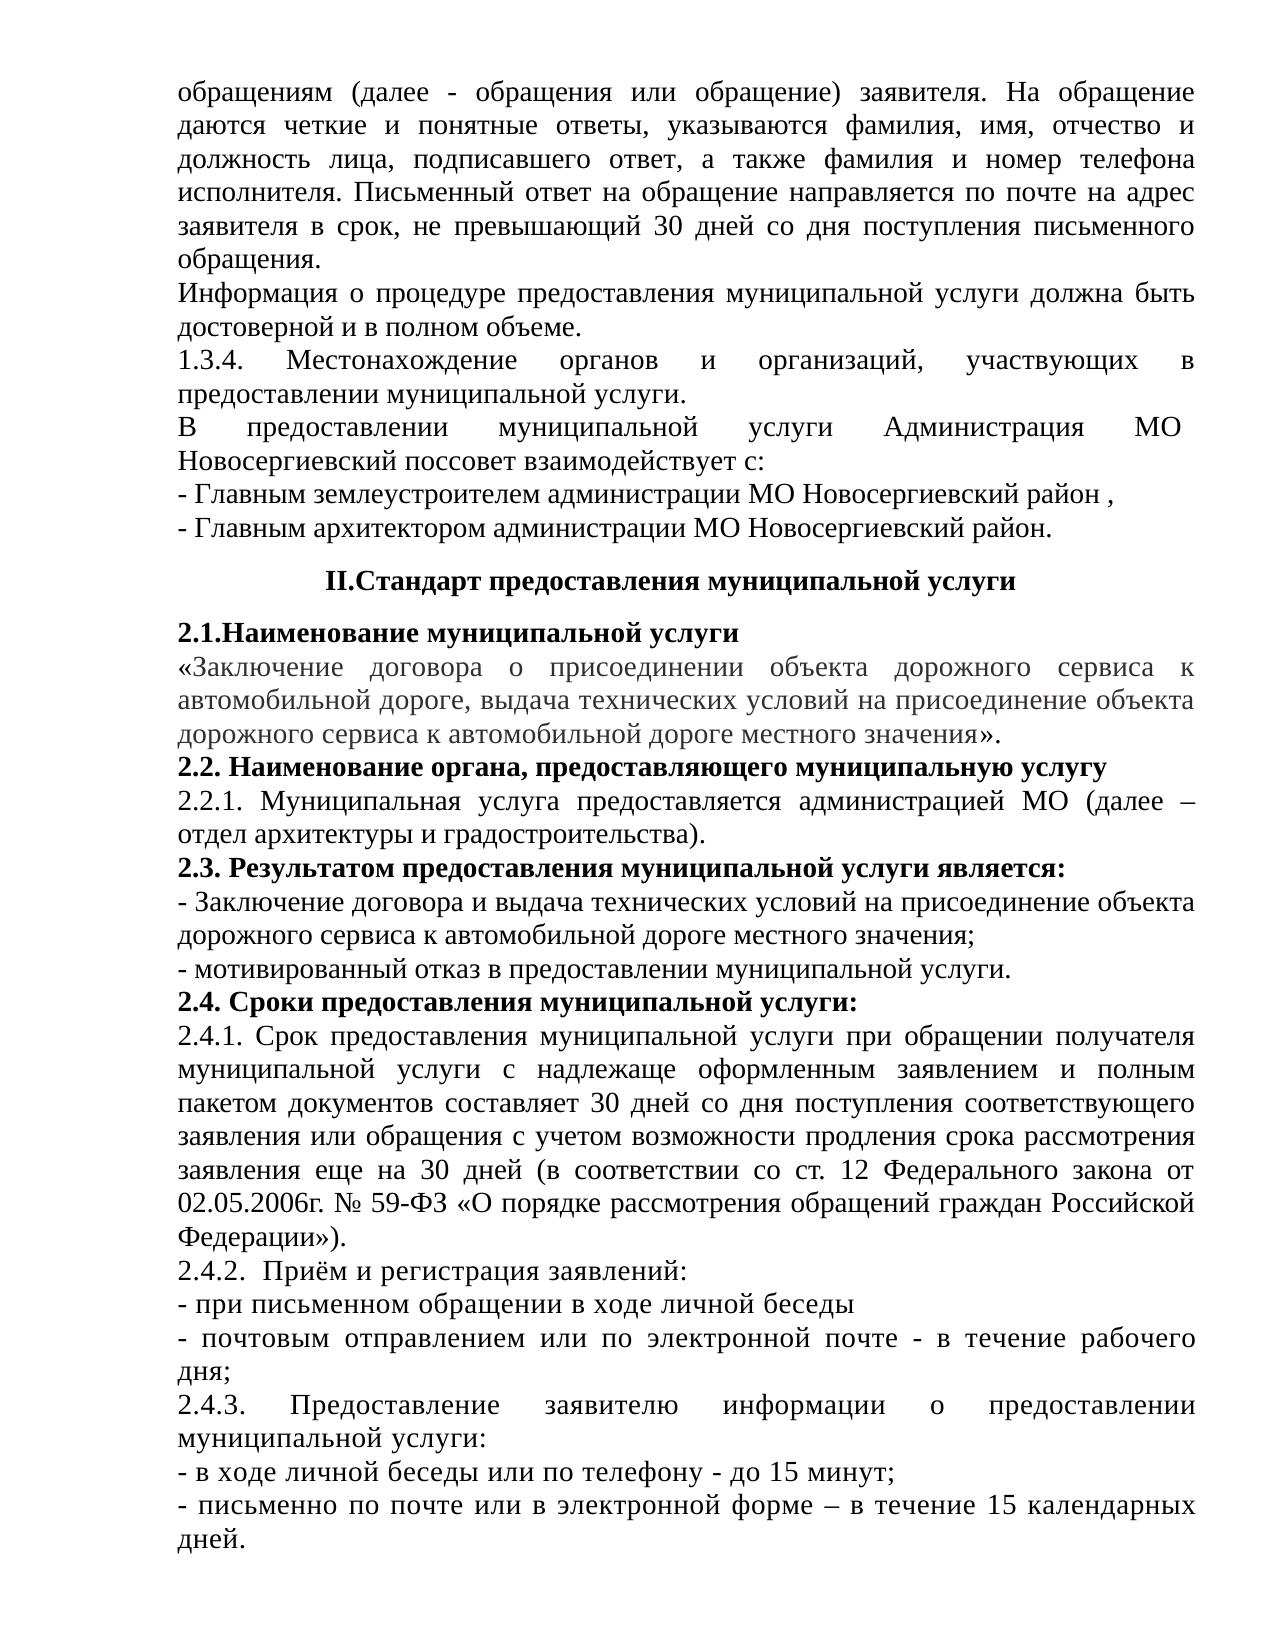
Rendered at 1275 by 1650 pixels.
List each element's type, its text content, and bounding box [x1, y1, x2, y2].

text - письменно по почте или в электронной форме – в течение 15 календарных дней. [177, 1487, 1196, 1554]
text 2.4. Сроки предоставления муниципальной услуги: [177, 984, 1196, 1018]
text Информация о процедуре предоставления муниципальной услуги должна быть достоверной и в полном объеме. [177, 275, 1196, 342]
text - почтовым отправлением или по электронной почте - в течение рабочего дня; [177, 1320, 1196, 1387]
text В предоставлении муниципальной услуги Администрация МО Новосергиевский поссовет взаимодействует с: [177, 409, 1183, 476]
text 1.3.4. Местонахождение органов и организаций, участвующих в предоставлении муниципальной услуги. [177, 342, 1196, 409]
text II.Стандарт предоставления муниципальной услуги [325, 563, 1196, 596]
text 2.2.1. Муниципальная услуга предоставляется администрацией МО (далее – отдел архитектуры и градостроительства). [177, 783, 1196, 850]
text 2.4.1. Срок предоставления муниципальной услуги при обращении получателя муниципальной услуги с надлежаще оформленным заявлением и полным пакетом документов составляет 30 дней со дня поступления соответствующего заявления или обращения с учетом возможности продления срока рассмотрения заявления еще на 30 дней (в соответствии со ст. 12 Федерального закона от 02.05.2006г. № 59-ФЗ «О порядке рассмотрения обращений граждан Российской Федерации»). [177, 1018, 1196, 1253]
text - при письменном обращении в ходе личной беседы [177, 1286, 1196, 1320]
text 2.4.2. Приём и регистрация заявлений: [177, 1253, 1196, 1286]
text - Главным архитектором администрации МО Новосергиевский район. [177, 510, 1183, 543]
text - Заключение договора и выдача технических условий на присоединение объекта дорожного сервиса к автомобильной дороге местного значения; [177, 884, 1196, 951]
text - в ходе личной беседы или по телефону - до 15 минут; [177, 1454, 1196, 1487]
text 2.1.Наименование муниципальной услуги [177, 615, 1196, 649]
text «Заключение договора о присоединении объекта дорожного сервиса к автомобильной дороге, выдача технических условий на присоединение объекта дорожного сервиса к автомобильной дороге местного значения». [177, 649, 1196, 749]
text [177, 74, 1196, 275]
text 2.3. Результатом предоставления муниципальной услуги является: [177, 850, 1196, 884]
text - Главным землеустроителем администрации МО Новосергиевский район , [177, 476, 1183, 510]
text 2.4.3. Предоставление заявителю информации о предоставлении муниципальной услуги: [177, 1387, 1196, 1454]
text - мотивированный отказ в предоставлении муниципальной услуги. [177, 951, 1196, 984]
text 2.2. Наименование органа, предоставляющего муниципальную услугу [177, 749, 1196, 783]
